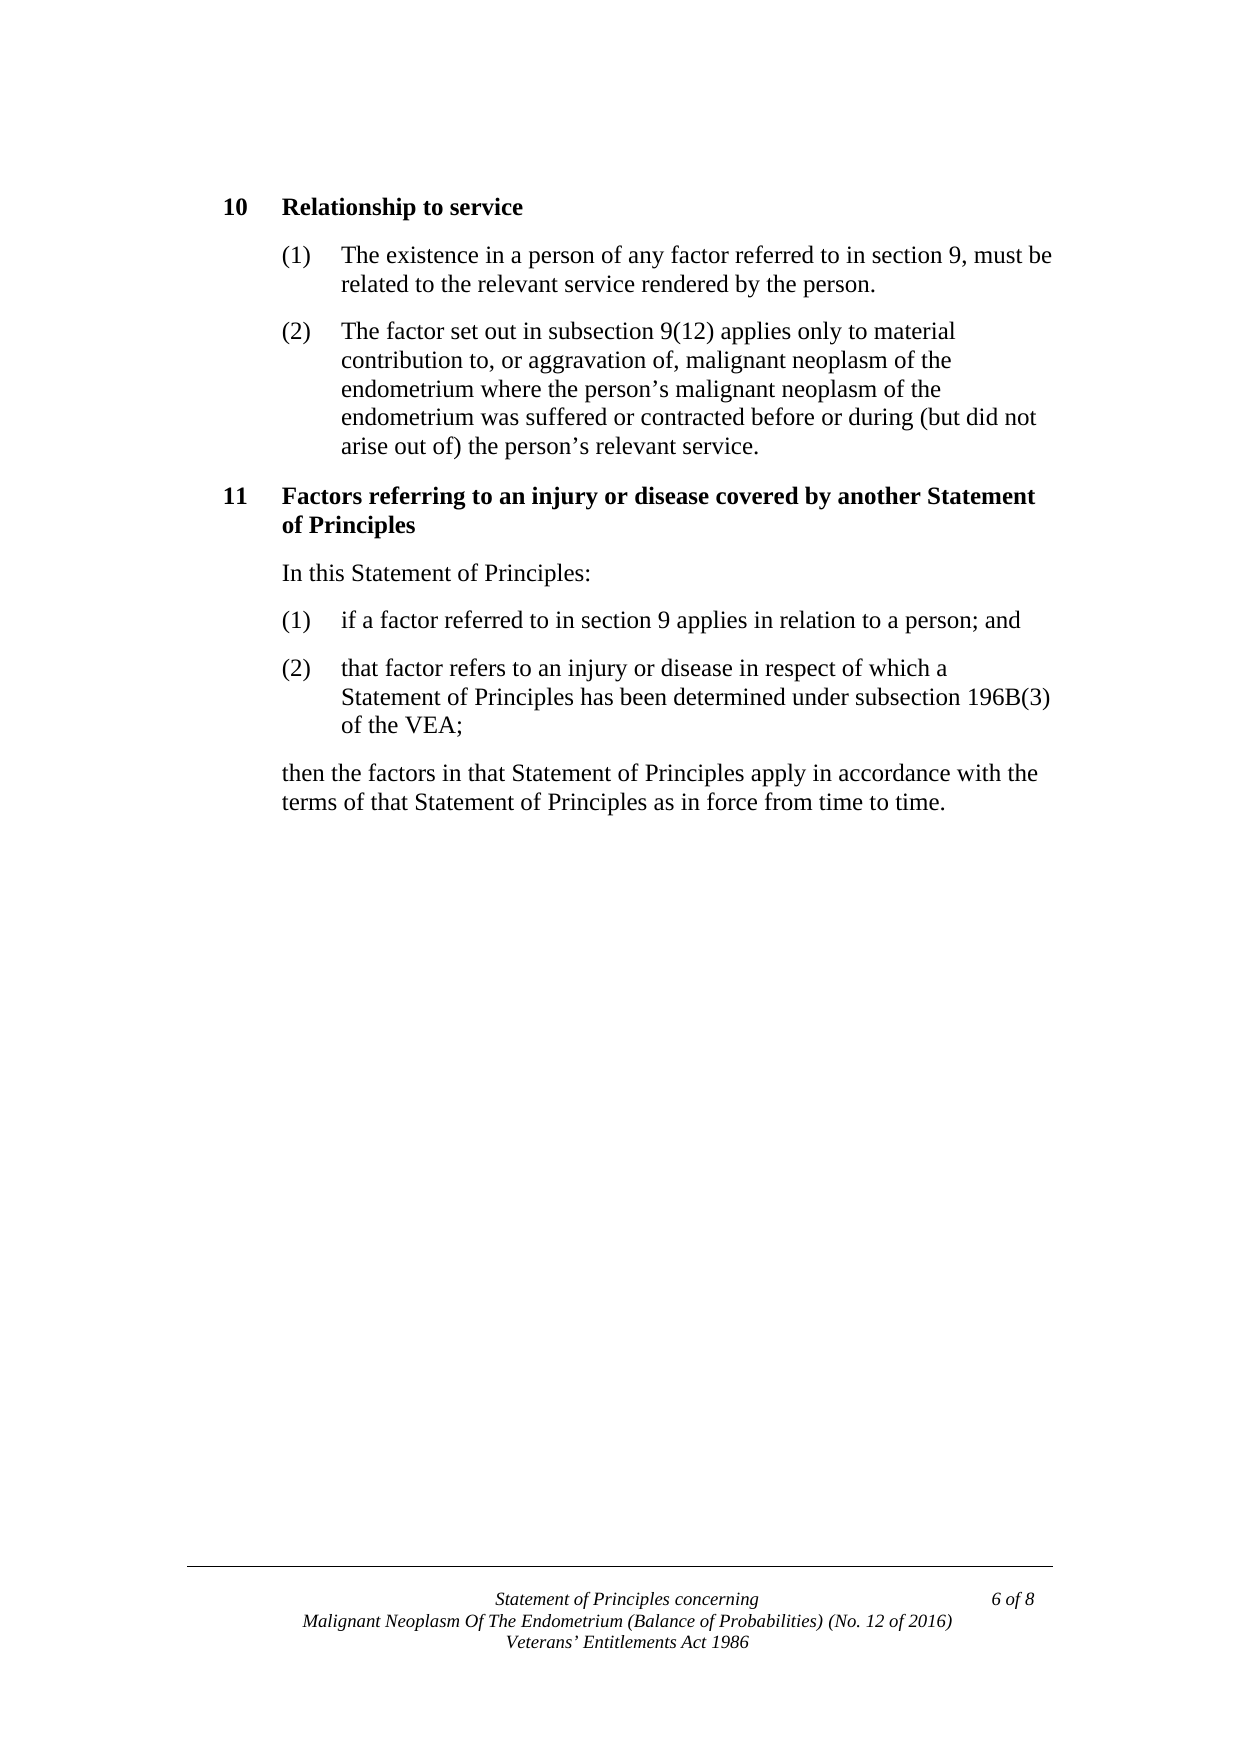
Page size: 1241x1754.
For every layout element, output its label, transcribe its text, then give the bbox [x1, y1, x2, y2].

text if a factor referred to in section 9 applies in relation to a person; and [282, 605, 1053, 634]
text that factor refers to an injury or disease in respect of which a Statement of Principles has been determined under subsection 196B(3) of the VEA; [282, 653, 1053, 739]
text The factor set out in subsection 9(12) applies only to material contribution to, or aggravation of, malignant neoplasm of the endometrium where the person’s malignant neoplasm of the endometrium was suffered or contracted before or during (but did not arise out of) the person’s relevant service. [282, 316, 1053, 460]
text Relationship to service [223, 192, 1053, 221]
text The existence in a person of any factor referred to in section 9, must be related to the relevant service rendered by the person. [282, 240, 1053, 297]
text then the factors in that Statement of Principles apply in accordance with the terms of that Statement of Principles as in force from time to time. [282, 758, 1053, 815]
text In this Statement of Principles: [282, 558, 1053, 587]
text Factors referring to an injury or disease covered by another Statement of Principles [223, 481, 1053, 539]
